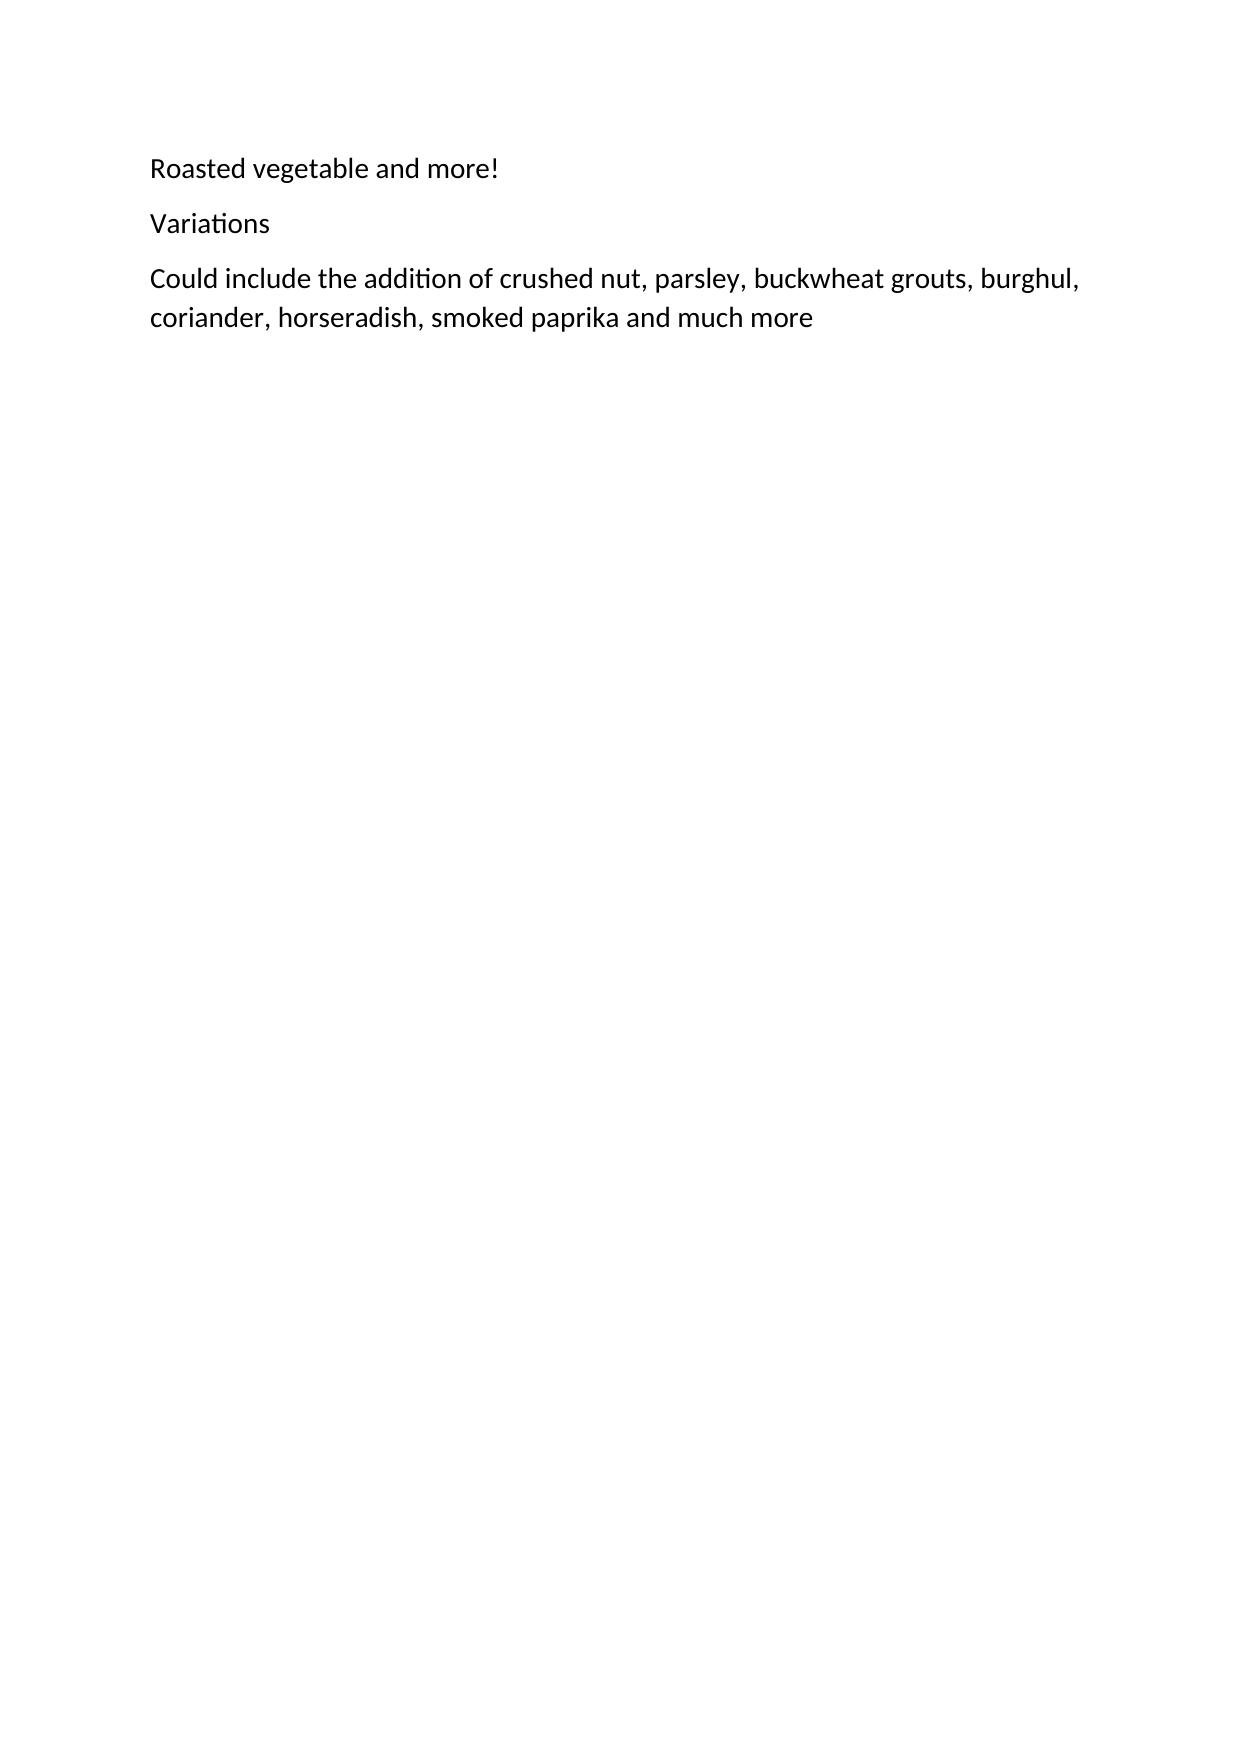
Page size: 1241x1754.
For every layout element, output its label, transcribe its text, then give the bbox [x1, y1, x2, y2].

text Variations [150, 205, 1090, 241]
text Roasted vegetable and more! [150, 150, 1090, 186]
text Could include the addition of crushed nut, parsley, buckwheat grouts, burghul, coriander, horseradish, smoked paprika and much more [150, 260, 1090, 334]
